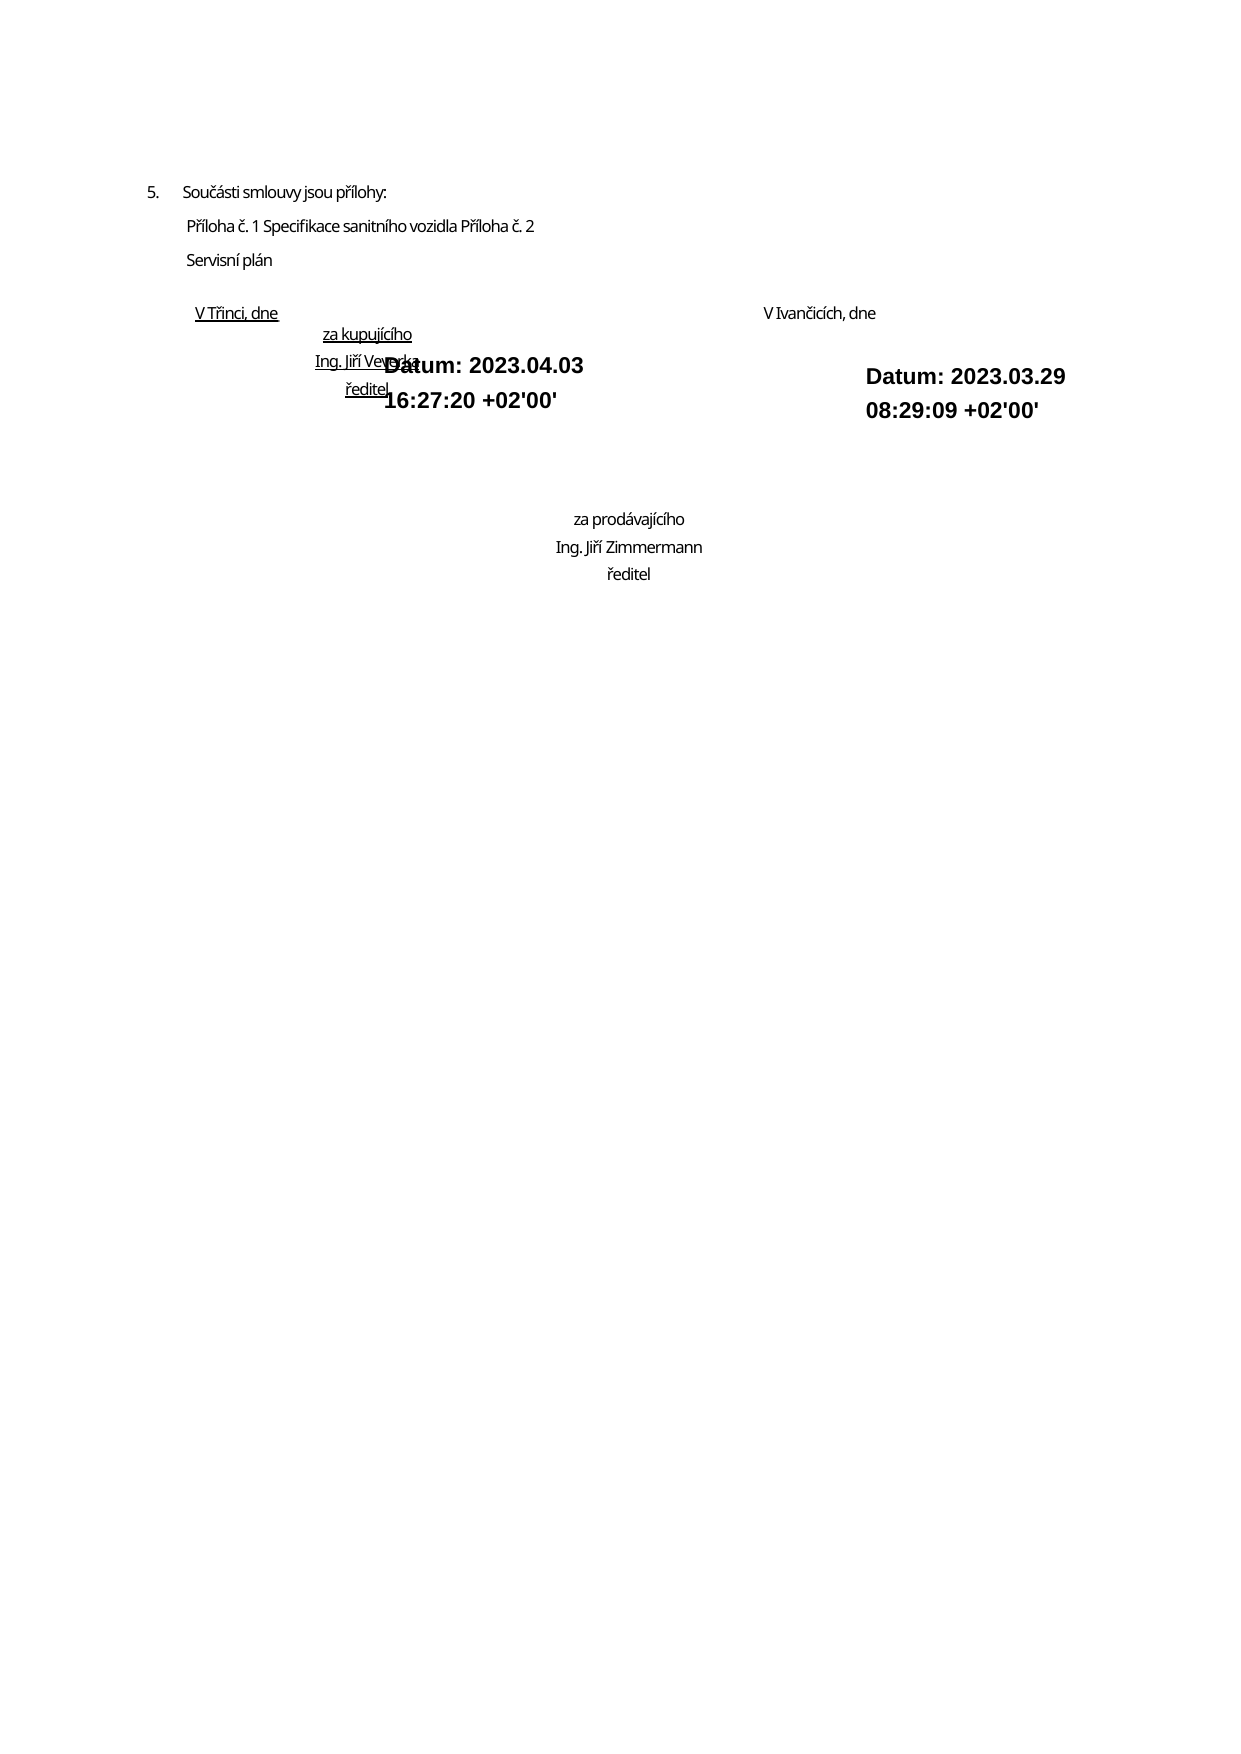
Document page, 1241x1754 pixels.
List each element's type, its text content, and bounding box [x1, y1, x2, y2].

text V Ivančicích, dne [147, 306, 1112, 322]
text Příloha č. 1 Specifikace sanitního vozidla Příloha č. 2 Servisní plán [186, 205, 585, 273]
text za prodávajícího Ing. Jiří Zimmermann ředitel [147, 322, 1112, 586]
list Součásti smlouvy jsou přílohy: [147, 171, 1112, 205]
